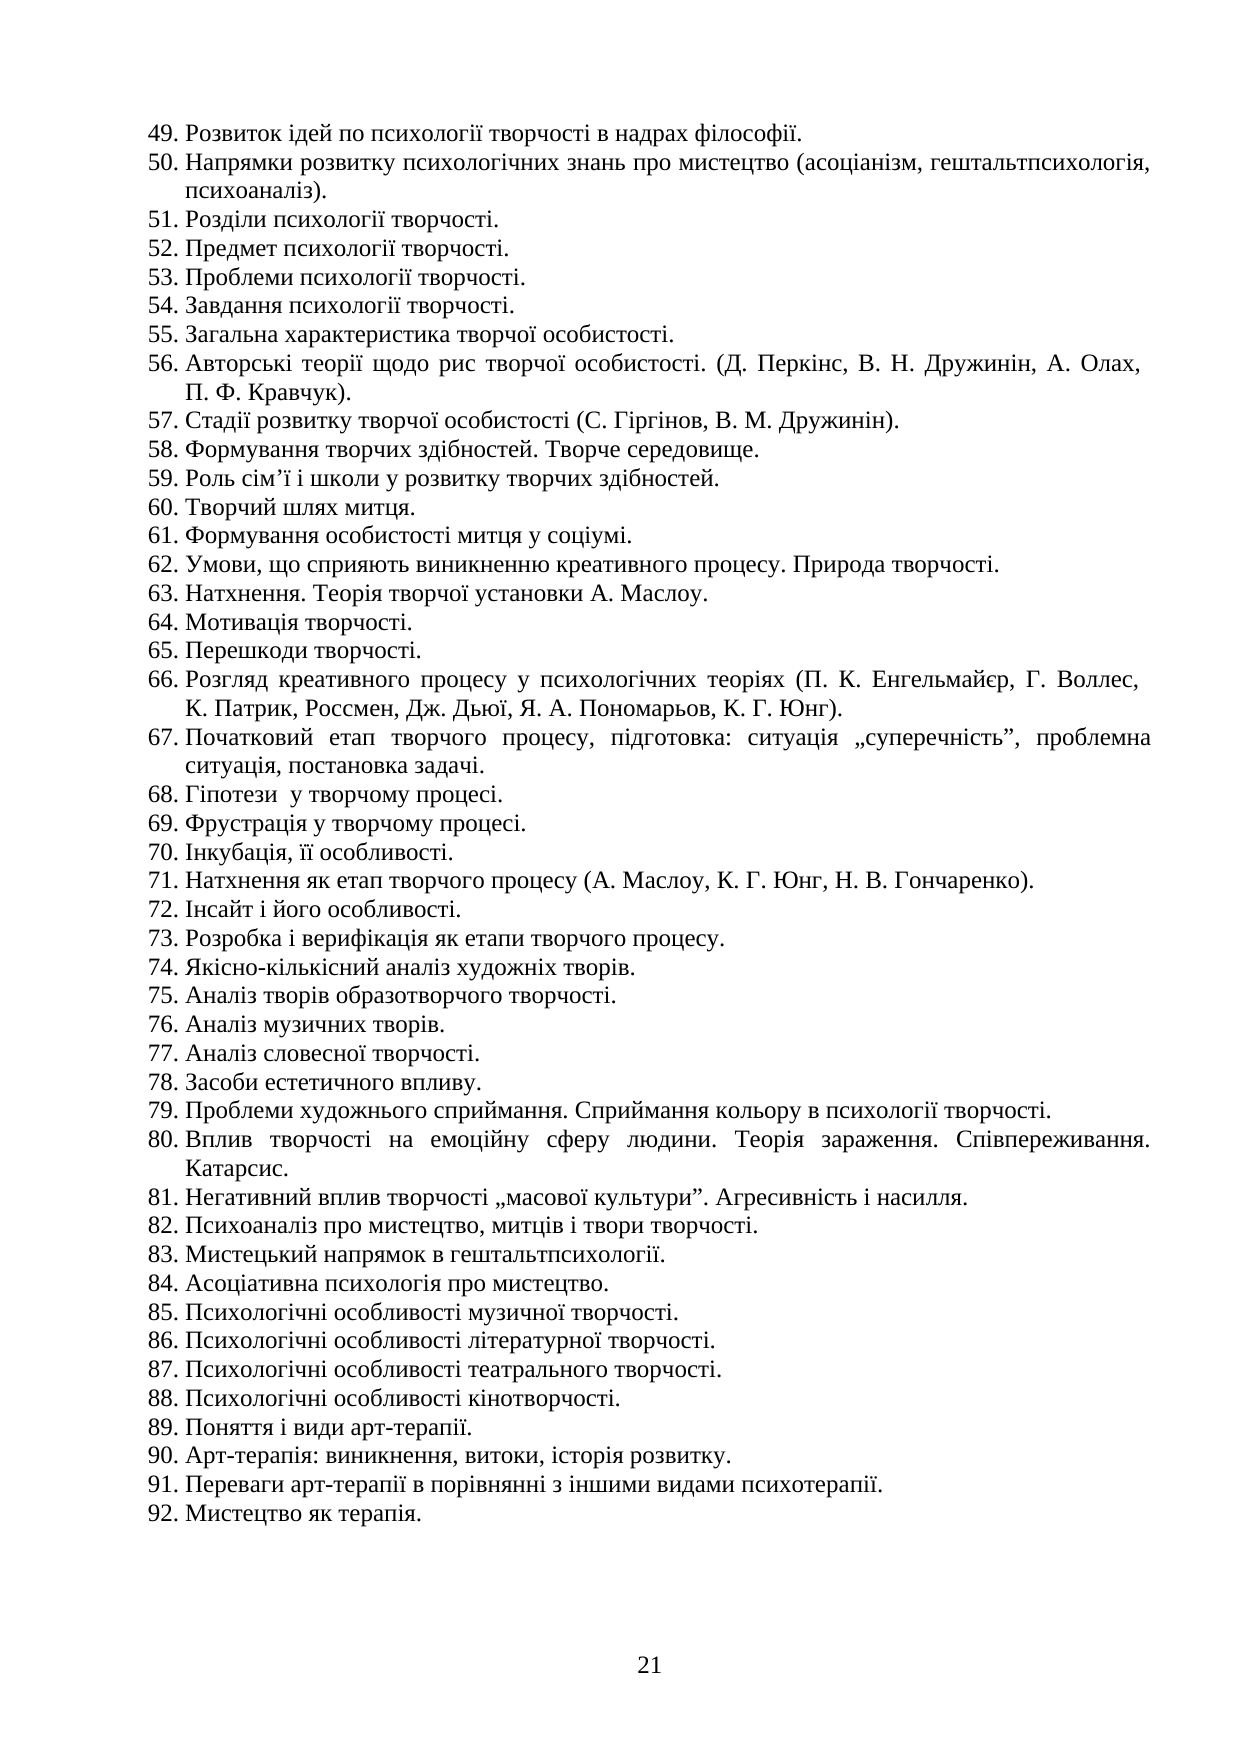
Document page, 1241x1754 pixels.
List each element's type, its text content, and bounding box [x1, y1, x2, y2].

list Стадії розвитку творчої особистості (С. Гіргінов, В. М. Дружинін). [148, 406, 1152, 434]
list Загальна характеристика творчої особистості. [148, 319, 1152, 348]
list Психологічні особливості літературної творчості. [148, 1326, 1152, 1354]
list Завдання психології творчості. [148, 291, 1152, 319]
list Інкубація, її особливості. [148, 837, 1152, 866]
list Вплив творчості на емоційну сферу людини. Теорія зараження. Співпереживання. Катарсис. [148, 1124, 1152, 1182]
list Інсайт і його особливості. [148, 894, 1152, 923]
list Негативний вплив творчості „масової культури”. Агресивність і насилля. [148, 1182, 1152, 1211]
list Перешкоди творчості. [148, 636, 1152, 664]
list Засоби естетичного впливу. [148, 1067, 1152, 1096]
list Розгляд креативного процесу у психологічних теоріях (П. К. Енгельмайєр, Г. Воллес, К. Патрик, Россмен, Дж. Дьюї, Я. А. Пономарьов, К. Г. Юнг). [148, 664, 1152, 722]
list Творчий шлях митця. [148, 492, 1152, 521]
list Психологічні особливості музичної творчості. [148, 1297, 1152, 1326]
list Гіпотези у творчому процесі. [148, 779, 1152, 808]
list Мистецький напрямок в гештальтпсихології. [148, 1239, 1152, 1268]
list Предмет психології творчості. [148, 233, 1152, 262]
list Асоціативна психологія про мистецтво. [148, 1268, 1152, 1297]
list Аналіз словесної творчості. [148, 1038, 1152, 1067]
list Арт-терапія: виникнення, витоки, історія розвитку. [148, 1441, 1152, 1469]
list Переваги арт-терапії в порівнянні з іншими видами психотерапії. [148, 1469, 1152, 1498]
list Психологічні особливості кінотворчості. [148, 1383, 1152, 1412]
list Поняття і види арт-терапії. [148, 1412, 1152, 1441]
list Фрустрація у творчому процесі. [148, 808, 1152, 837]
list Аналіз музичних творів. [148, 1009, 1152, 1038]
list Психоаналіз про мистецтво, митців і твори творчості. [148, 1211, 1152, 1239]
list Мотивація творчості. [148, 607, 1152, 636]
list Формування особистості митця у соціумі. [148, 521, 1152, 549]
list Проблеми психології творчості. [148, 262, 1152, 291]
list Формування творчих здібностей. Творче середовище. [148, 434, 1152, 463]
list Психологічні особливості театрального творчості. [148, 1354, 1152, 1383]
list Проблеми художнього сприймання. Сприймання кольору в психології творчості. [148, 1096, 1152, 1124]
list Авторські теорії щодо рис творчої особистості. (Д. Перкінс, В. Н. Дружинін, А. Олах, П. Ф. Кравчук). [148, 348, 1152, 406]
list Аналіз творів образотворчого творчості. [148, 981, 1152, 1009]
list Роль сім’ї і школи у розвитку творчих здібностей. [148, 463, 1152, 492]
list Розділи психології творчості. [148, 204, 1152, 233]
list Розробка і верифікація як етапи творчого процесу. [148, 923, 1152, 952]
list Напрямки розвитку психологічних знань про мистецтво (асоціанізм, гештальтпсихологія, психоаналіз). [148, 147, 1152, 204]
list Розвиток ідей по психології творчості в надрах філософії. [148, 118, 1152, 147]
list Мистецтво як терапія. [148, 1498, 1152, 1527]
list Умови, що сприяють виникненню креативного процесу. Природа творчості. [148, 549, 1152, 578]
list Початковий етап творчого процесу, підготовка: ситуація „суперечність”, проблемна ситуація, постановка задачі. [148, 722, 1152, 779]
list Натхнення як етап творчого процесу (А. Маслоу, К. Г. Юнг, Н. В. Гончаренко). [148, 866, 1152, 894]
list Натхнення. Теорія творчої установки А. Маслоу. [148, 578, 1152, 607]
list Якісно-кількісний аналіз художніх творів. [148, 952, 1152, 981]
